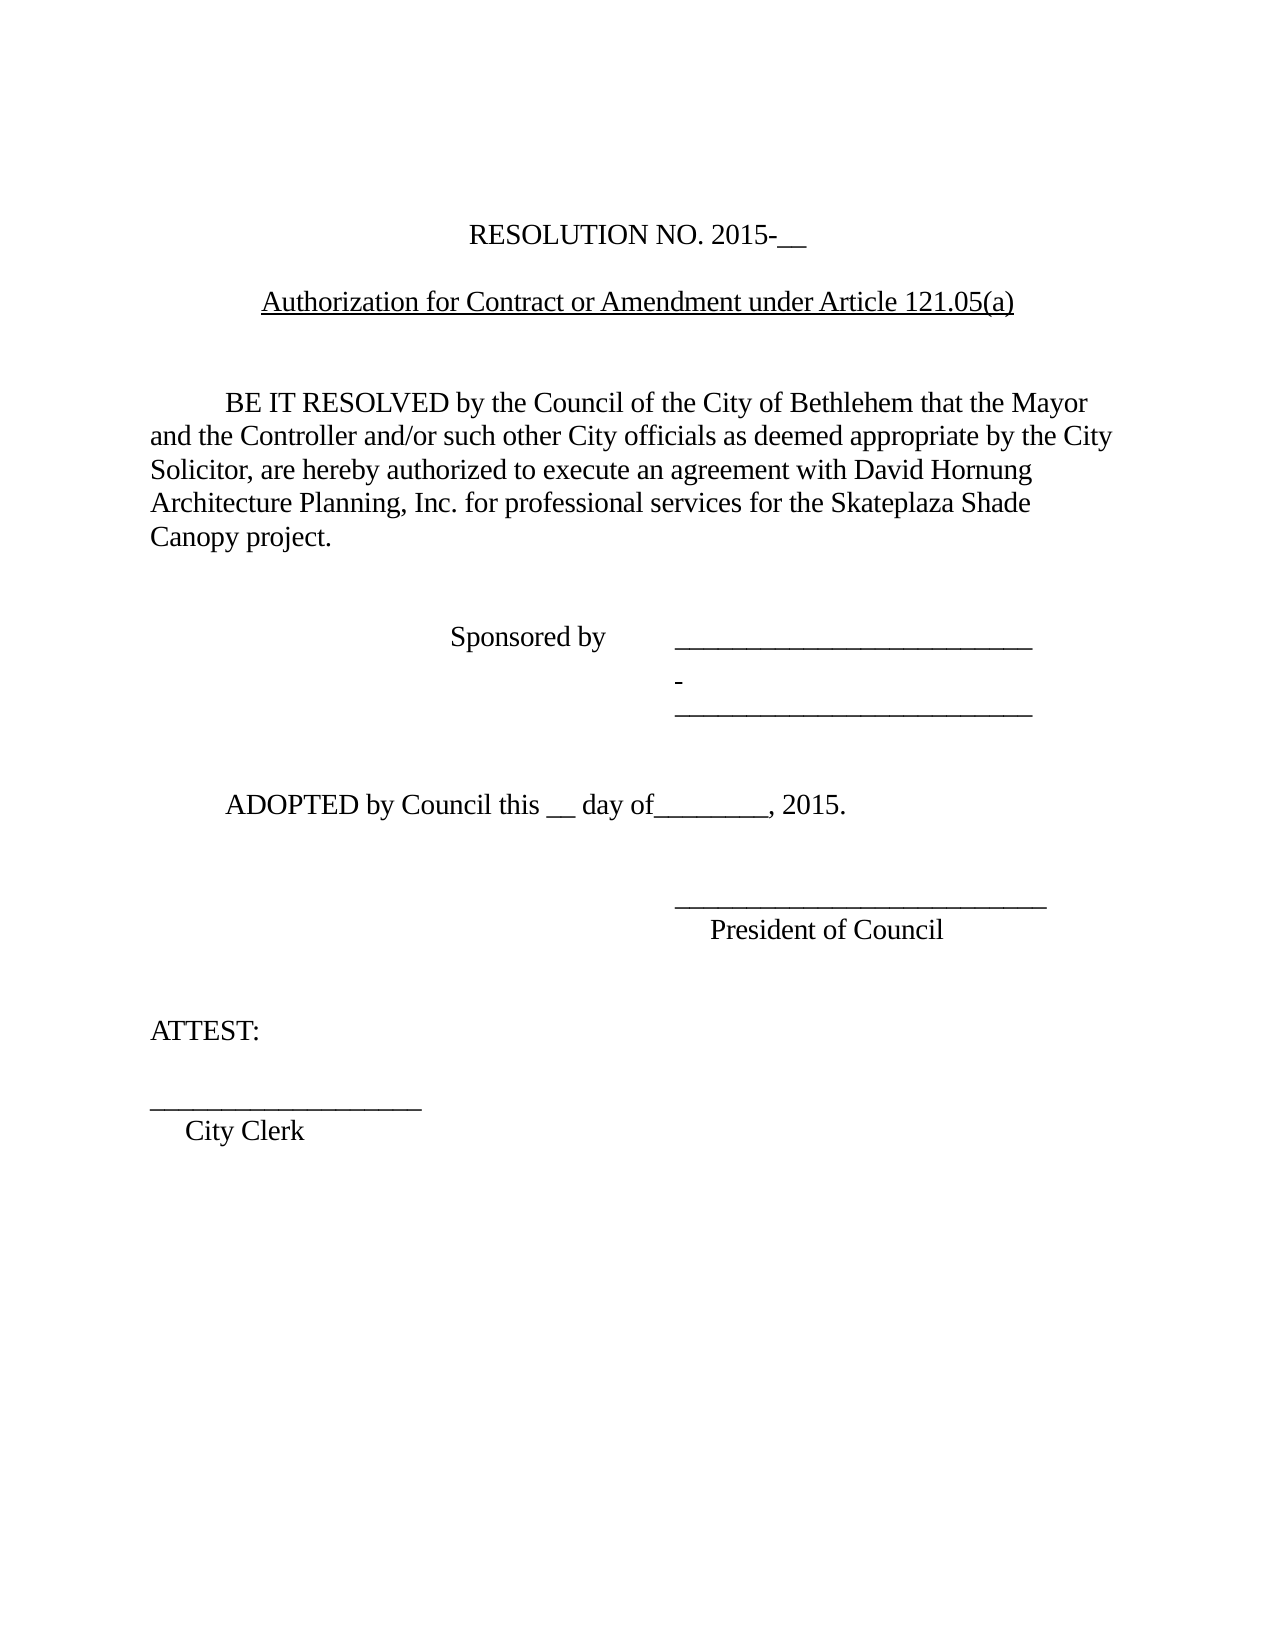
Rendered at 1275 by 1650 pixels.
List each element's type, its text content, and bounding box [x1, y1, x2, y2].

text BE IT RESOLVED by the Council of the City of Bethlehem that the Mayor and the Controller and/or such other City officials as deemed appropriate by the City Solicitor, are hereby authorized to execute an agreement with David Hornung Architecture Planning, Inc. for professional services for the Skateplaza Shade Canopy project. [150, 385, 1125, 552]
text RESOLUTION NO. 2015-__ [150, 217, 1125, 251]
text _________________________ [150, 687, 1125, 720]
text ADOPTED by Council this __ day of________, 2015. [150, 787, 1125, 821]
text President of Council [150, 912, 1125, 946]
text ATTEST: [150, 1013, 1125, 1046]
text ___________________ [150, 1080, 1125, 1113]
text __________________________ [150, 878, 1125, 912]
text City Clerk [150, 1113, 1125, 1147]
text Sponsored by _________________________ [150, 619, 1125, 653]
text Authorization for Contract or Amendment under Article 121.05(a) [150, 284, 1125, 318]
